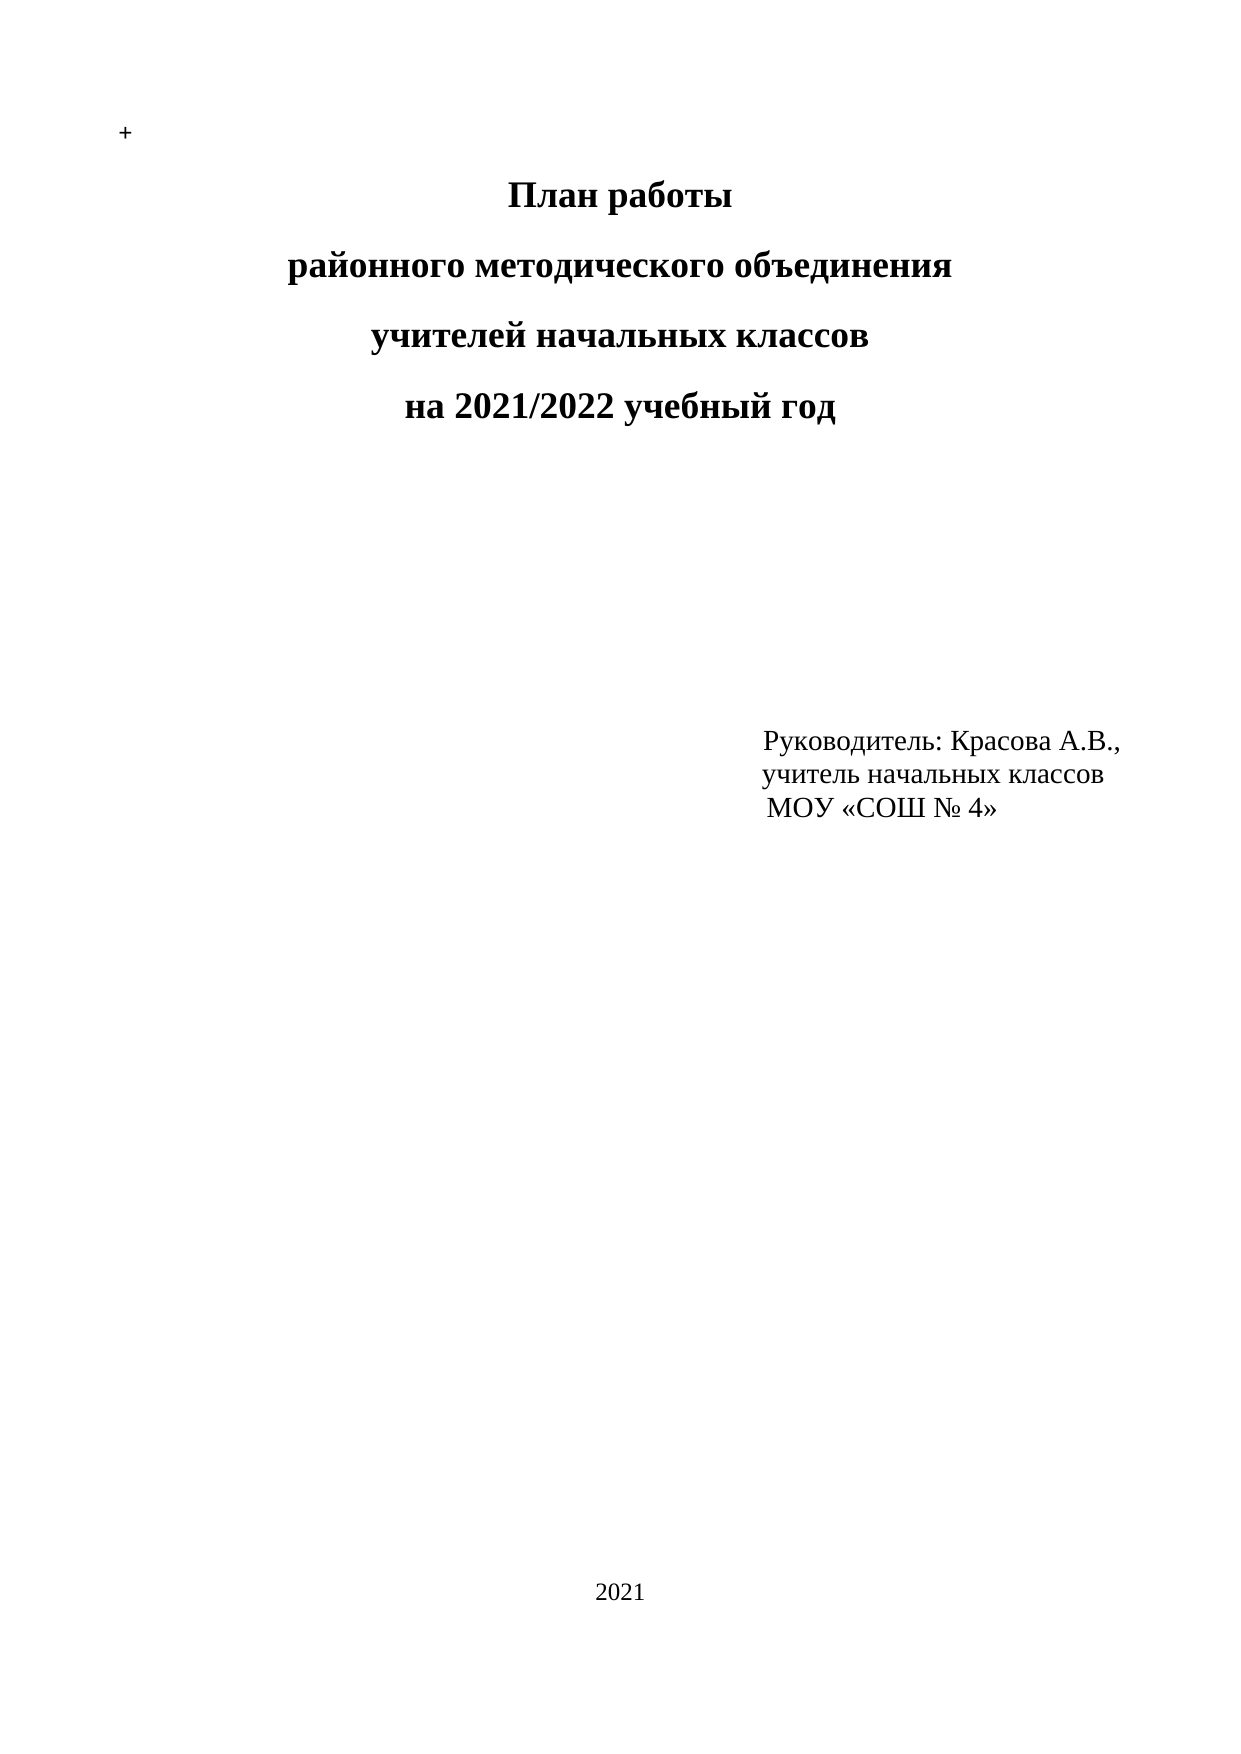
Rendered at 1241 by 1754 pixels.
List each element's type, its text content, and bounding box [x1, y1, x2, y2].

text районного методического объединения [118, 242, 1122, 286]
text учителей начальных классов [118, 313, 1122, 356]
text 2021 [118, 1577, 1122, 1606]
text + [118, 118, 1122, 147]
text Руководитель: Красова А.В., [118, 723, 1122, 756]
text на 2021/2022 учебный год [118, 383, 1122, 426]
text МОУ «СОШ № 4» [118, 790, 1122, 823]
text План работы [118, 172, 1122, 215]
text учитель начальных классов [118, 756, 1122, 790]
